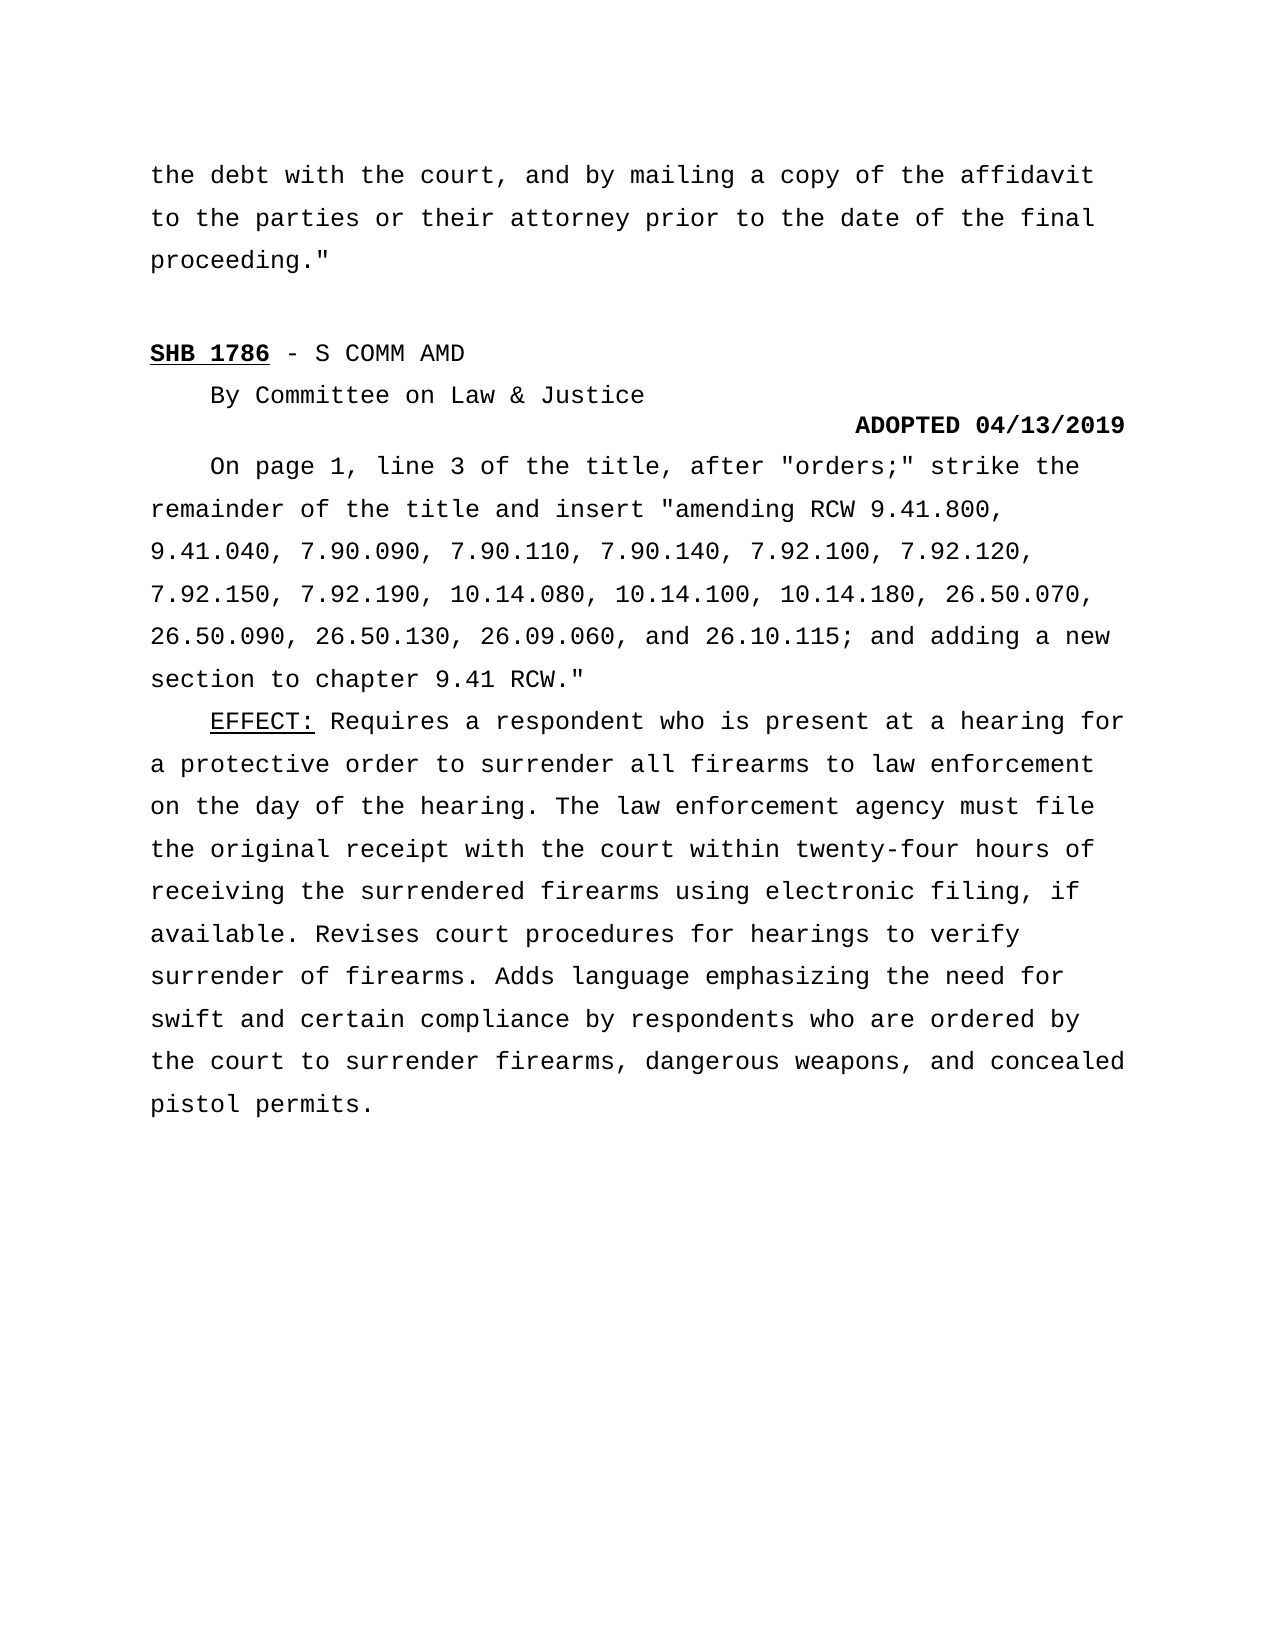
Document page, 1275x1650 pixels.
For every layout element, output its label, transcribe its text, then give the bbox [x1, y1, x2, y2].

text SHB 1786 - S COMM AMD [150, 327, 1125, 370]
text On page 1, line 3 of the title, after "orders;" strike the remainder of the title and insert "amending RCW 9.41.800, 9.41.040, 7.90.090, 7.90.110, 7.90.140, 7.92.100, 7.92.120, 7.92.150, 7.92.190, 10.14.080, 10.14.100, 10.14.180, 26.50.070, 26.50.090, 26.50.130, 26.09.060, and 26.10.115; and adding a new section to chapter 9.41 RCW." [150, 441, 1125, 696]
text EFFECT: Requires a respondent who is present at a hearing for a protective order to surrender all firearms to law enforcement on the day of the hearing. The law enforcement agency must file the original receipt with the court within twenty-four hours of receiving the surrendered firearms using electronic filing, if available. Revises court procedures for hearings to verify surrender of firearms. Adds language emphasizing the need for swift and certain compliance by respondents who are ordered by the court to surrender firearms, dangerous weapons, and concealed pistol permits. [150, 696, 1125, 1121]
text By Committee on Law & Justice [150, 370, 1125, 412]
text ADOPTED 04/13/2019 [150, 412, 1125, 441]
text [150, 150, 1125, 277]
